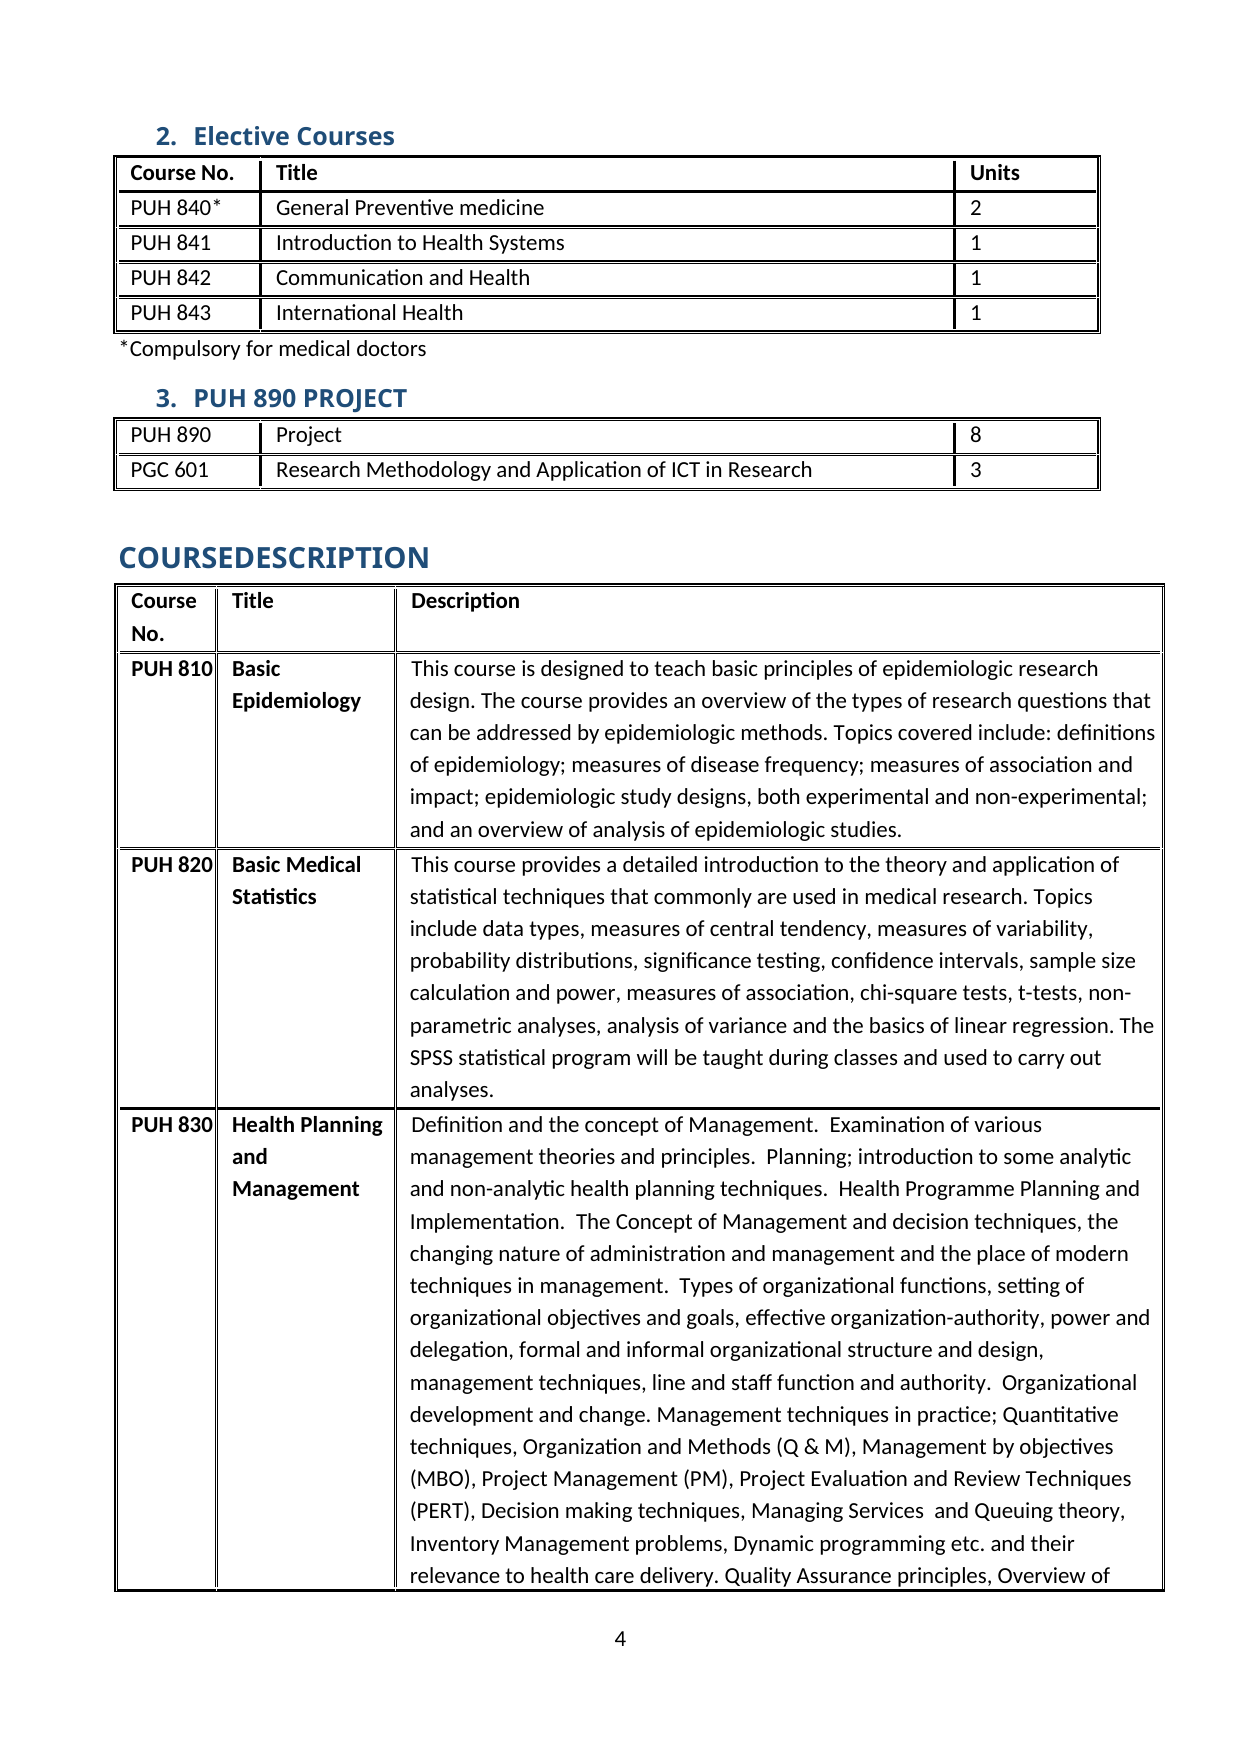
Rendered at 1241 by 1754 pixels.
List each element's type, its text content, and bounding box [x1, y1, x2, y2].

table_cell 1 [956, 260, 1098, 295]
table_header Title [216, 587, 396, 651]
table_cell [396, 1107, 1162, 1589]
table_cell Basic Medical Statistics [218, 850, 394, 1107]
table_cell 1 [956, 225, 1098, 260]
table_header Units [954, 158, 1097, 190]
table_cell PUH 820 [116, 847, 216, 1107]
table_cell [216, 1110, 396, 1589]
table_header 8 [954, 421, 1097, 452]
subtitle PUH 890 PROJECT [156, 381, 1122, 414]
table_cell PUH 840* [117, 190, 259, 225]
table_cell This course is designed to teach basic principles of epidemiologic research design. The course provides an overview of the types of research questions that can be addressed by epidemiologic methods. Topics covered include: definitions of epidemiology; measures of disease frequency; measures of association and impact; epidemiologic study designs, both experimental and non-experimental; and an overview of analysis of epidemiologic studies. [396, 651, 1163, 847]
table_cell This course provides a detailed introduction to the theory and application of statistical techniques that commonly are used in medical research. Topics include data types, measures of central tendency, measures of variability, probability distributions, significance testing, confidence intervals, sample size calculation and power, measures of association, chi-square tests, t-tests, non-parametric analyses, analysis of variance and the basics of linear regression. The SPSS statistical program will be taught during classes and used to carry out analyses. [396, 847, 1163, 1107]
table_cell PUH 810 [116, 651, 216, 847]
table_cell 3 [954, 453, 1098, 487]
table_header Description [396, 587, 1162, 651]
subtitle COURSEDESCRIPTION [118, 538, 1122, 577]
table_cell PGC 601 [117, 453, 260, 487]
table_cell PUH 843 [117, 295, 260, 330]
table_cell Communication and Health [262, 264, 953, 295]
table_header Title [260, 158, 954, 190]
table_cell Basic Epidemiology [218, 654, 394, 847]
table_cell PUH 830 [118, 1107, 216, 1589]
table_cell Introduction to Health Systems [262, 229, 953, 260]
table_cell PUH 842 [117, 260, 259, 295]
table_cell 1 [954, 295, 1098, 330]
table_header Project [260, 421, 954, 452]
table_cell PUH 841 [117, 225, 259, 260]
table_cell Research Methodology and Application of ICT in Research [260, 456, 954, 487]
table_cell 2 [956, 190, 1097, 225]
table_cell International Health [260, 299, 954, 330]
subtitle Elective Courses [156, 118, 1122, 152]
table_cell General Preventive medicine [262, 193, 953, 225]
text *Compulsory for medical doctors [118, 334, 1122, 362]
table_header PUH 890 [117, 421, 260, 452]
table_header Course No. [118, 587, 216, 651]
table_header Course No. [117, 158, 260, 190]
